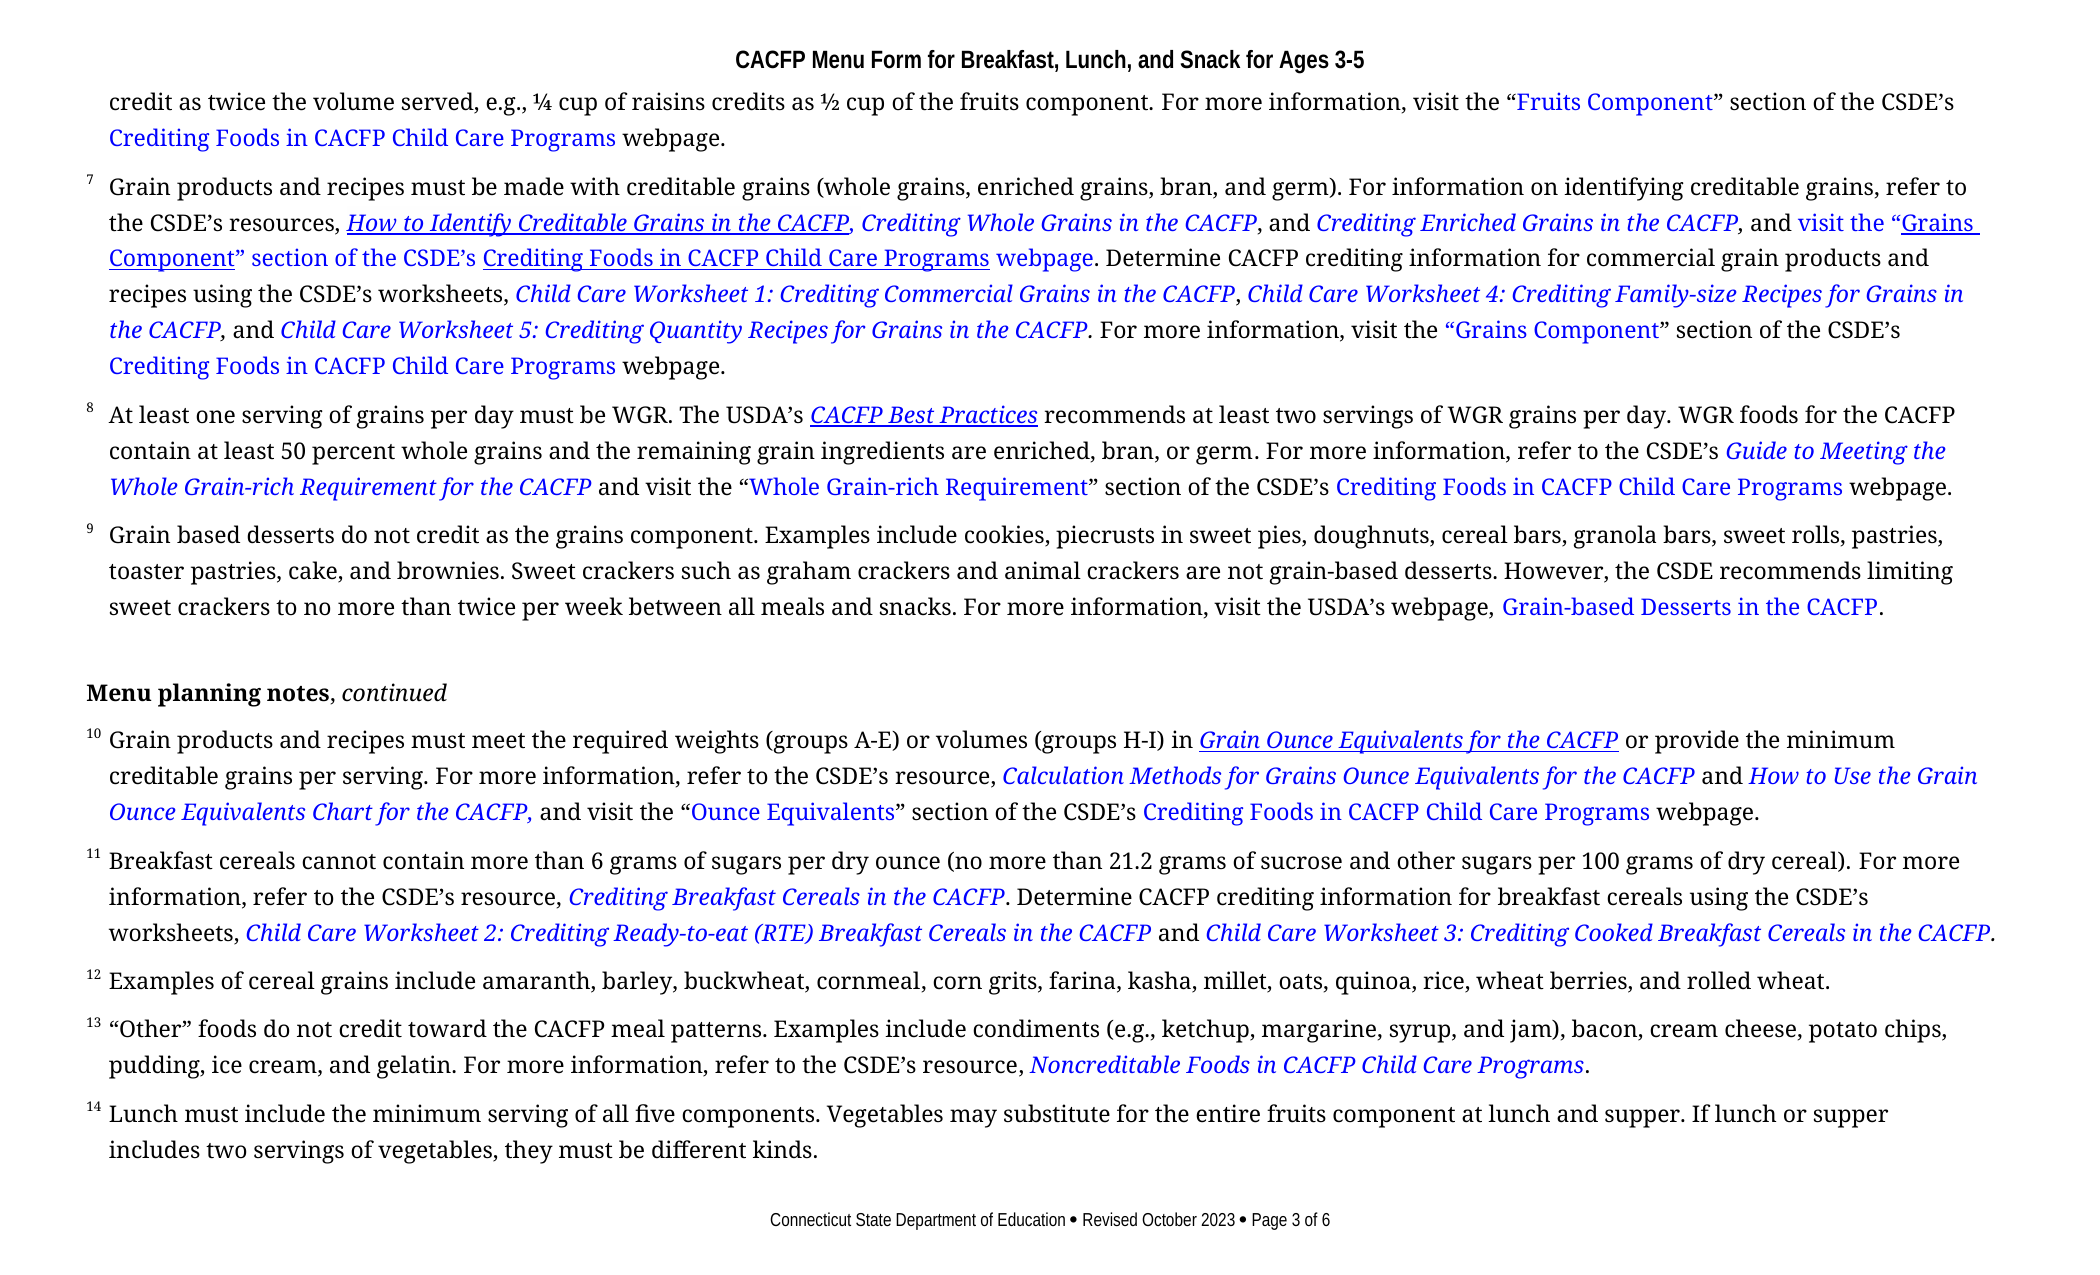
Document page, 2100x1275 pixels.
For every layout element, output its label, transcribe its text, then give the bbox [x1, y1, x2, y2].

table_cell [75, 712, 2015, 1168]
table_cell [75, 74, 2015, 674]
table_cell Menu planning notes, continued [75, 674, 2015, 712]
